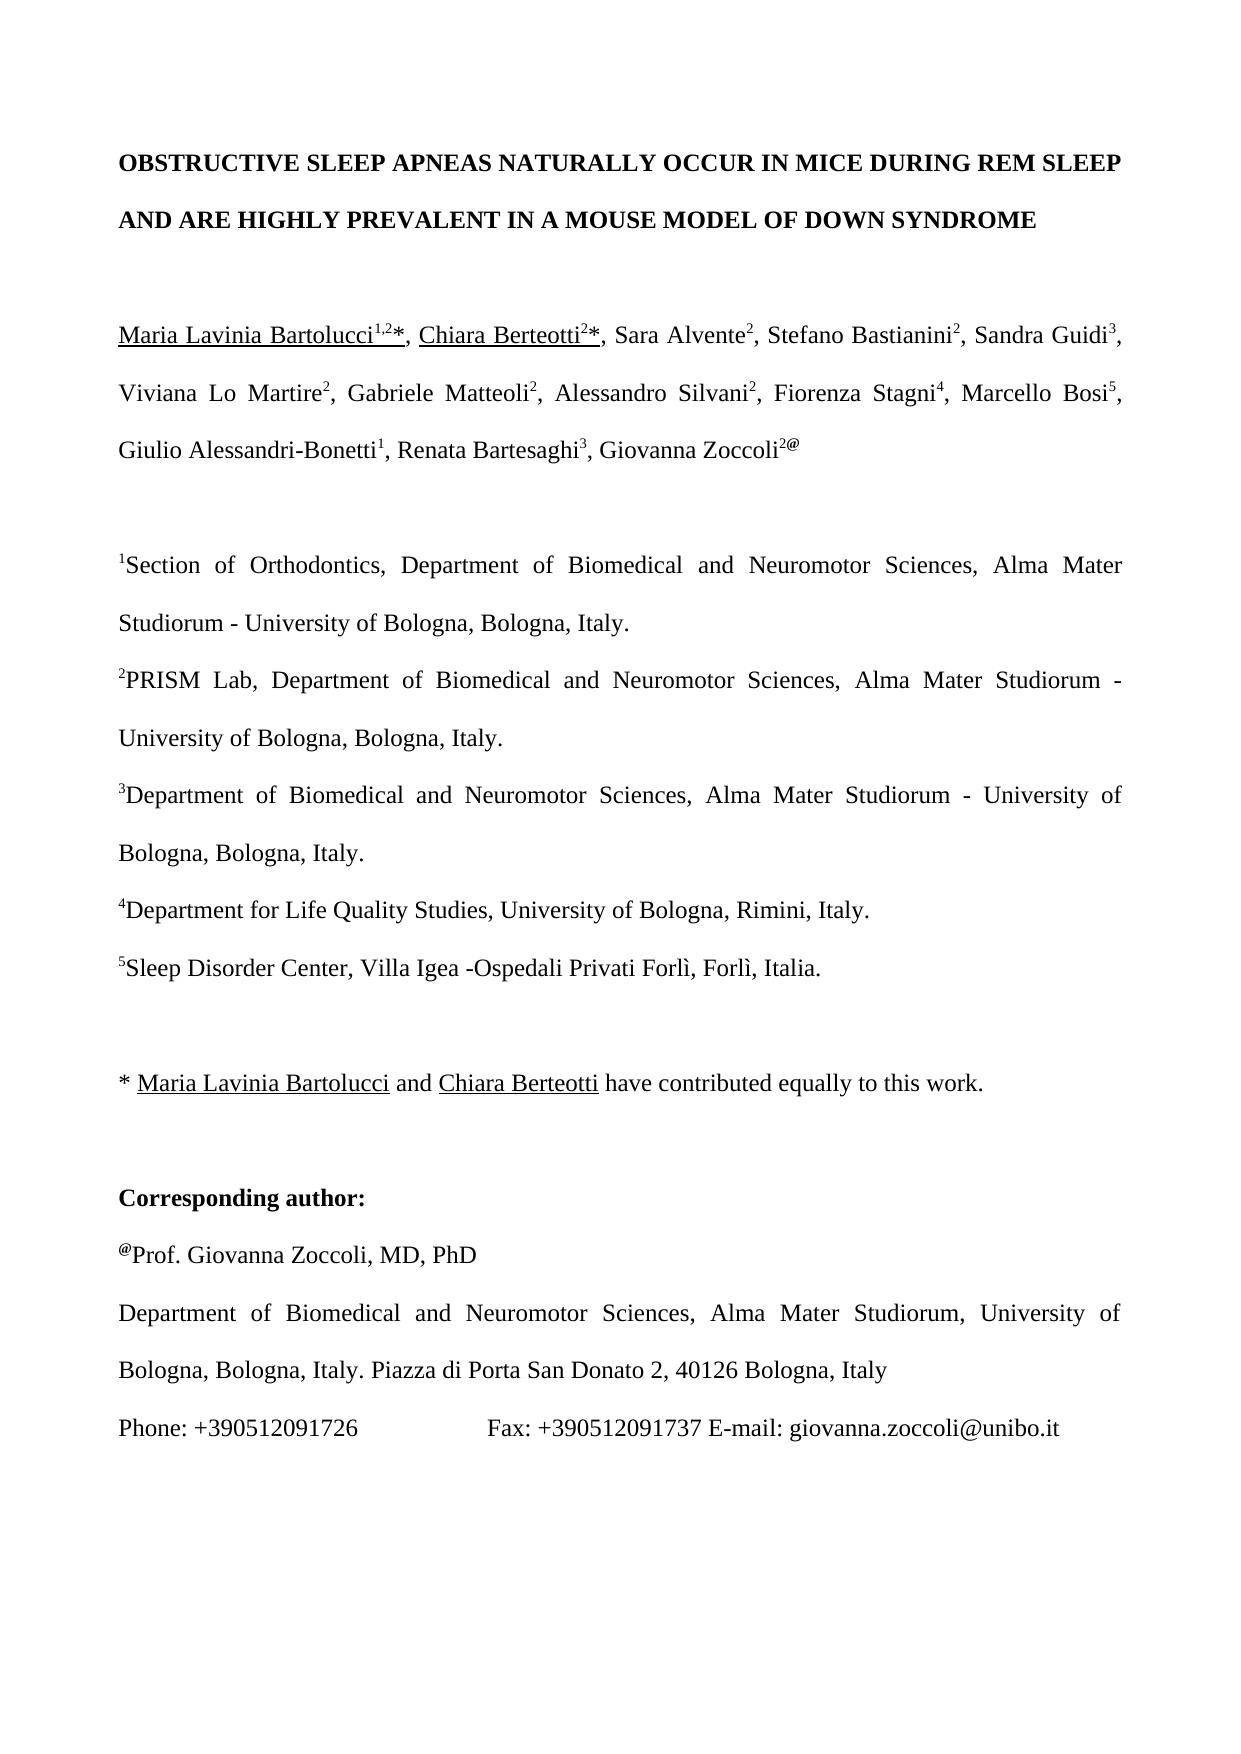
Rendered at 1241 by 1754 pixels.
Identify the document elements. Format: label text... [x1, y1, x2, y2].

text 1Section of Orthodontics, Department of Biomedical and Neuromotor Sciences, Alma Mater Studiorum - University of Bologna, Bologna, Italy. [118, 550, 1122, 636]
text 5Sleep Disorder Center, Villa Igea -Ospedali Privati Forlì, Forlì, Italia. [118, 953, 1122, 981]
text Corresponding author: [118, 1183, 1122, 1211]
text 2PRISM Lab, Department of Biomedical and Neuromotor Sciences, Alma Mater Studiorum - University of Bologna, Bologna, Italy. [118, 665, 1122, 751]
text OBSTRUCTIVE SLEEP APNEAS NATURALLY OCCUR IN MICE DURING REM SLEEP AND ARE HIGHLY PREVALENT IN A MOUSE MODEL OF DOWN SYNDROME [118, 148, 1122, 234]
text Maria Lavinia Bartolucci1,2*, Chiara Berteotti2*, Sara Alvente2, Stefano Bastianini2, Sandra Guidi3, Viviana Lo Martire2, Gabriele Matteoli2, Alessandro Silvani2, Fiorenza Stagni4, Marcello Bosi5, Giulio Alessandri-Bonetti1, Renata Bartesaghi3, Giovanna Zoccoli2@ [118, 320, 1122, 464]
text Department of Biomedical and Neuromotor Sciences, Alma Mater Studiorum, University of Bologna, Bologna, Italy. Piazza di Porta San Donato 2, 40126 Bologna, Italy [118, 1298, 1122, 1384]
text Phone: +390512091726 Fax: +390512091737 E-mail: giovanna.zoccoli@unibo.it [118, 1413, 1122, 1441]
text 3Department of Biomedical and Neuromotor Sciences, Alma Mater Studiorum - University of Bologna, Bologna, Italy. [118, 780, 1122, 866]
text 4Department for Life Quality Studies, University of Bologna, Rimini, Italy. [118, 895, 1122, 924]
text @Prof. Giovanna Zoccoli, MD, PhD [118, 1240, 1122, 1269]
text * Maria Lavinia Bartolucci and Chiara Berteotti have contributed equally to this work. [118, 1068, 1122, 1096]
